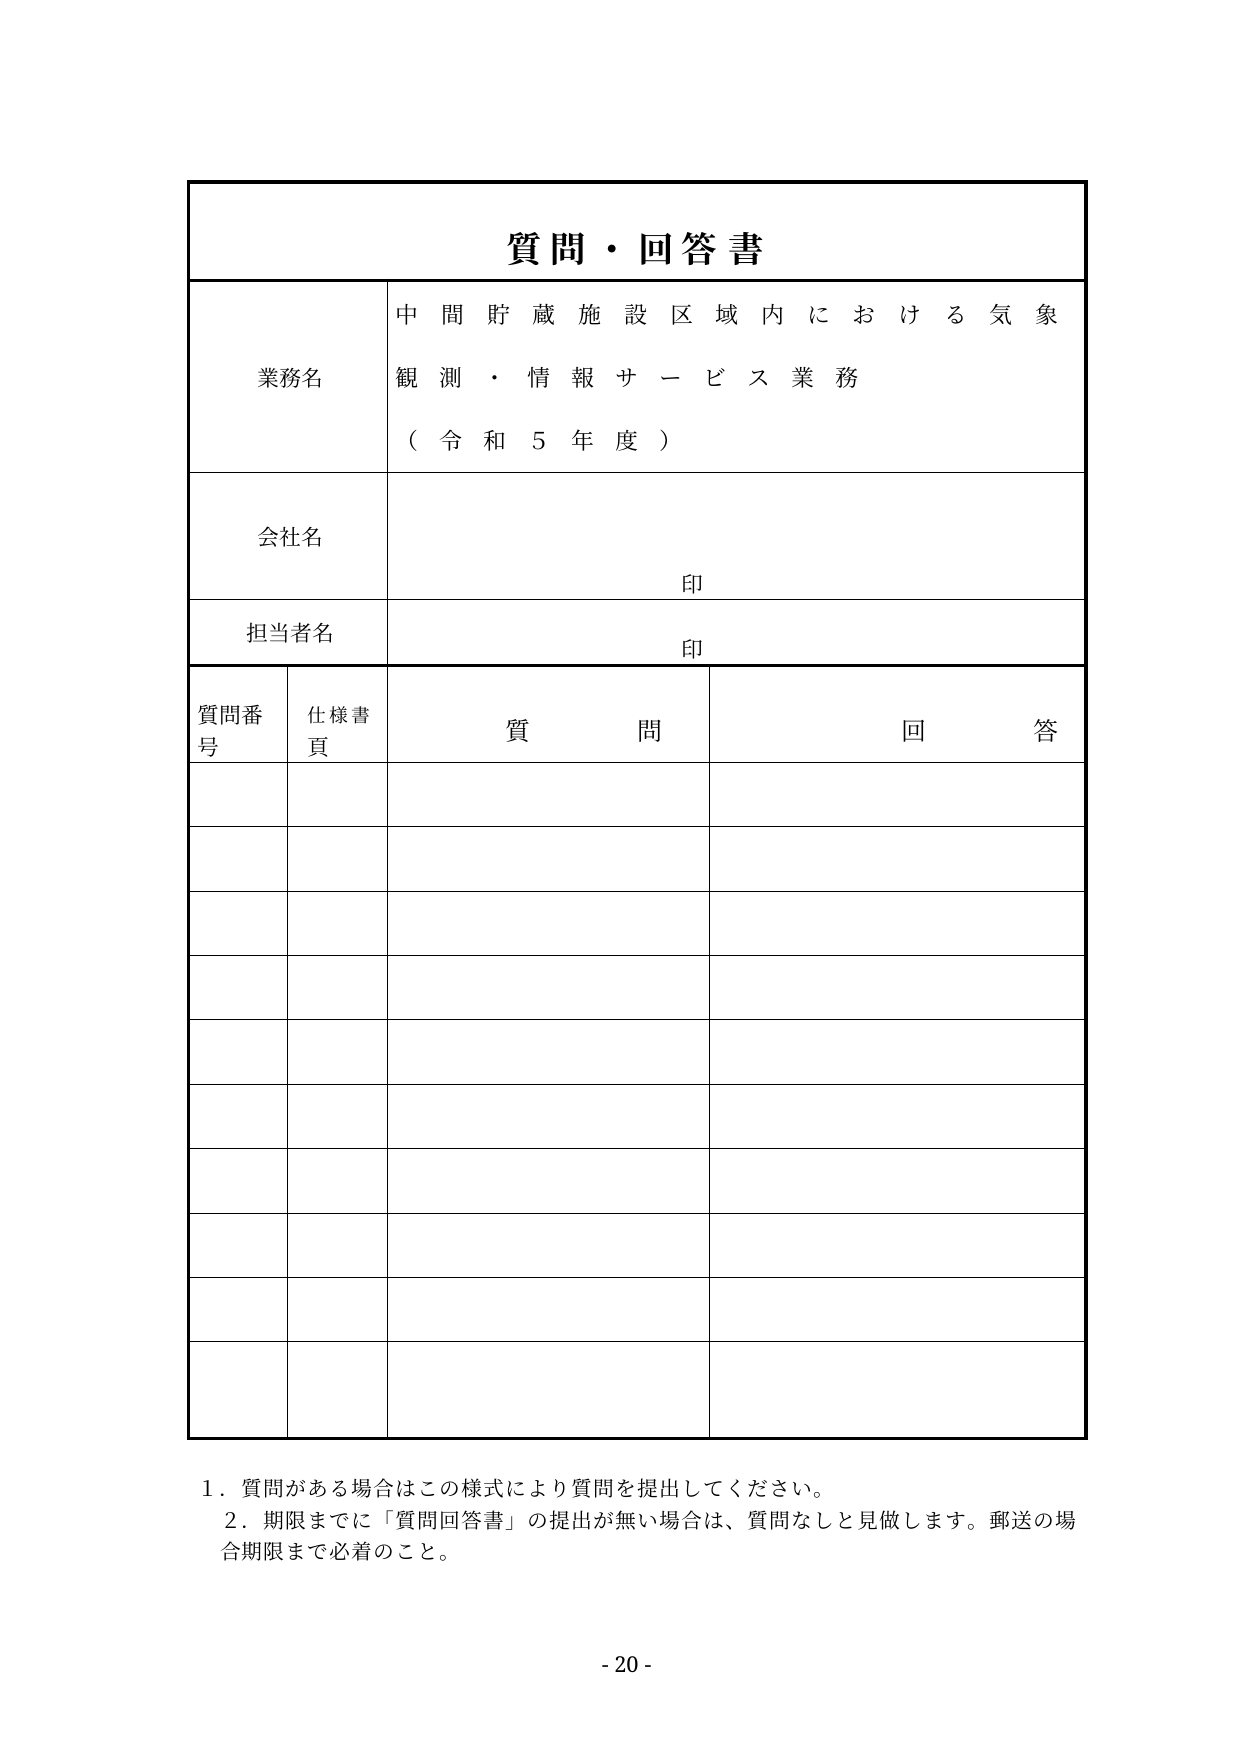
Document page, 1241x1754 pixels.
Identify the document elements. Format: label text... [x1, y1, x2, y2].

table_cell [190, 1342, 287, 1437]
table_cell [388, 1342, 709, 1437]
table_cell [288, 1214, 387, 1277]
table_cell [388, 956, 709, 1019]
table_cell [710, 1278, 1084, 1341]
table_cell 印 [388, 473, 1084, 599]
table_cell [190, 763, 287, 826]
table_cell [288, 892, 387, 955]
table_cell [710, 956, 1084, 1019]
table_cell [388, 1149, 709, 1212]
table_cell [288, 1020, 387, 1084]
table_cell 業務名 [190, 282, 387, 472]
table_cell [710, 1342, 1084, 1437]
table_cell [190, 1020, 287, 1084]
table_cell [190, 1149, 287, 1212]
table_cell [388, 1278, 709, 1341]
table_cell 会社名 [190, 473, 387, 599]
table_cell [710, 1214, 1084, 1277]
text １．質問がある場合はこの様式により質問を提出してください。 [176, 1472, 1077, 1503]
text ２．期限までに「質問回答書」の提出が無い場合は、質問なしと見做します。郵送の場合期限まで必着のこと。 [198, 1503, 1077, 1567]
table_cell [190, 1085, 287, 1148]
table_cell [388, 827, 709, 891]
table_header 質問・回答書 [190, 184, 1084, 278]
table_cell [288, 827, 387, 891]
table_cell [190, 1278, 287, 1341]
table_cell [388, 892, 709, 955]
table_cell [288, 1342, 387, 1437]
table_cell 質 問 [388, 667, 709, 762]
table_cell [710, 827, 1084, 891]
table_cell [190, 827, 287, 891]
table_cell 担当者名 [190, 600, 387, 664]
table_cell [710, 892, 1084, 955]
table_cell [288, 1085, 387, 1148]
table_cell [388, 763, 709, 826]
table_cell 印 [388, 600, 1084, 664]
table_cell 質問番号 [190, 667, 287, 762]
table_cell [190, 956, 287, 1019]
table_cell 中間貯蔵施設区域内における気象観測・情報サービス業務 （令和５年度） [388, 282, 1084, 472]
table_cell [710, 763, 1084, 826]
table_cell 仕様書頁 [288, 667, 387, 762]
table_cell [710, 1020, 1084, 1084]
table_cell [710, 1149, 1084, 1212]
table_cell [288, 763, 387, 826]
table_cell [288, 956, 387, 1019]
table_cell [190, 892, 287, 955]
table_cell [710, 1085, 1084, 1148]
table_cell [388, 1214, 709, 1277]
table_cell [190, 1214, 287, 1277]
table_cell [288, 1149, 387, 1212]
table_cell [388, 1020, 709, 1084]
table_cell [288, 1278, 387, 1341]
table_cell 回 答 [710, 667, 1084, 762]
table_cell [388, 1085, 709, 1148]
